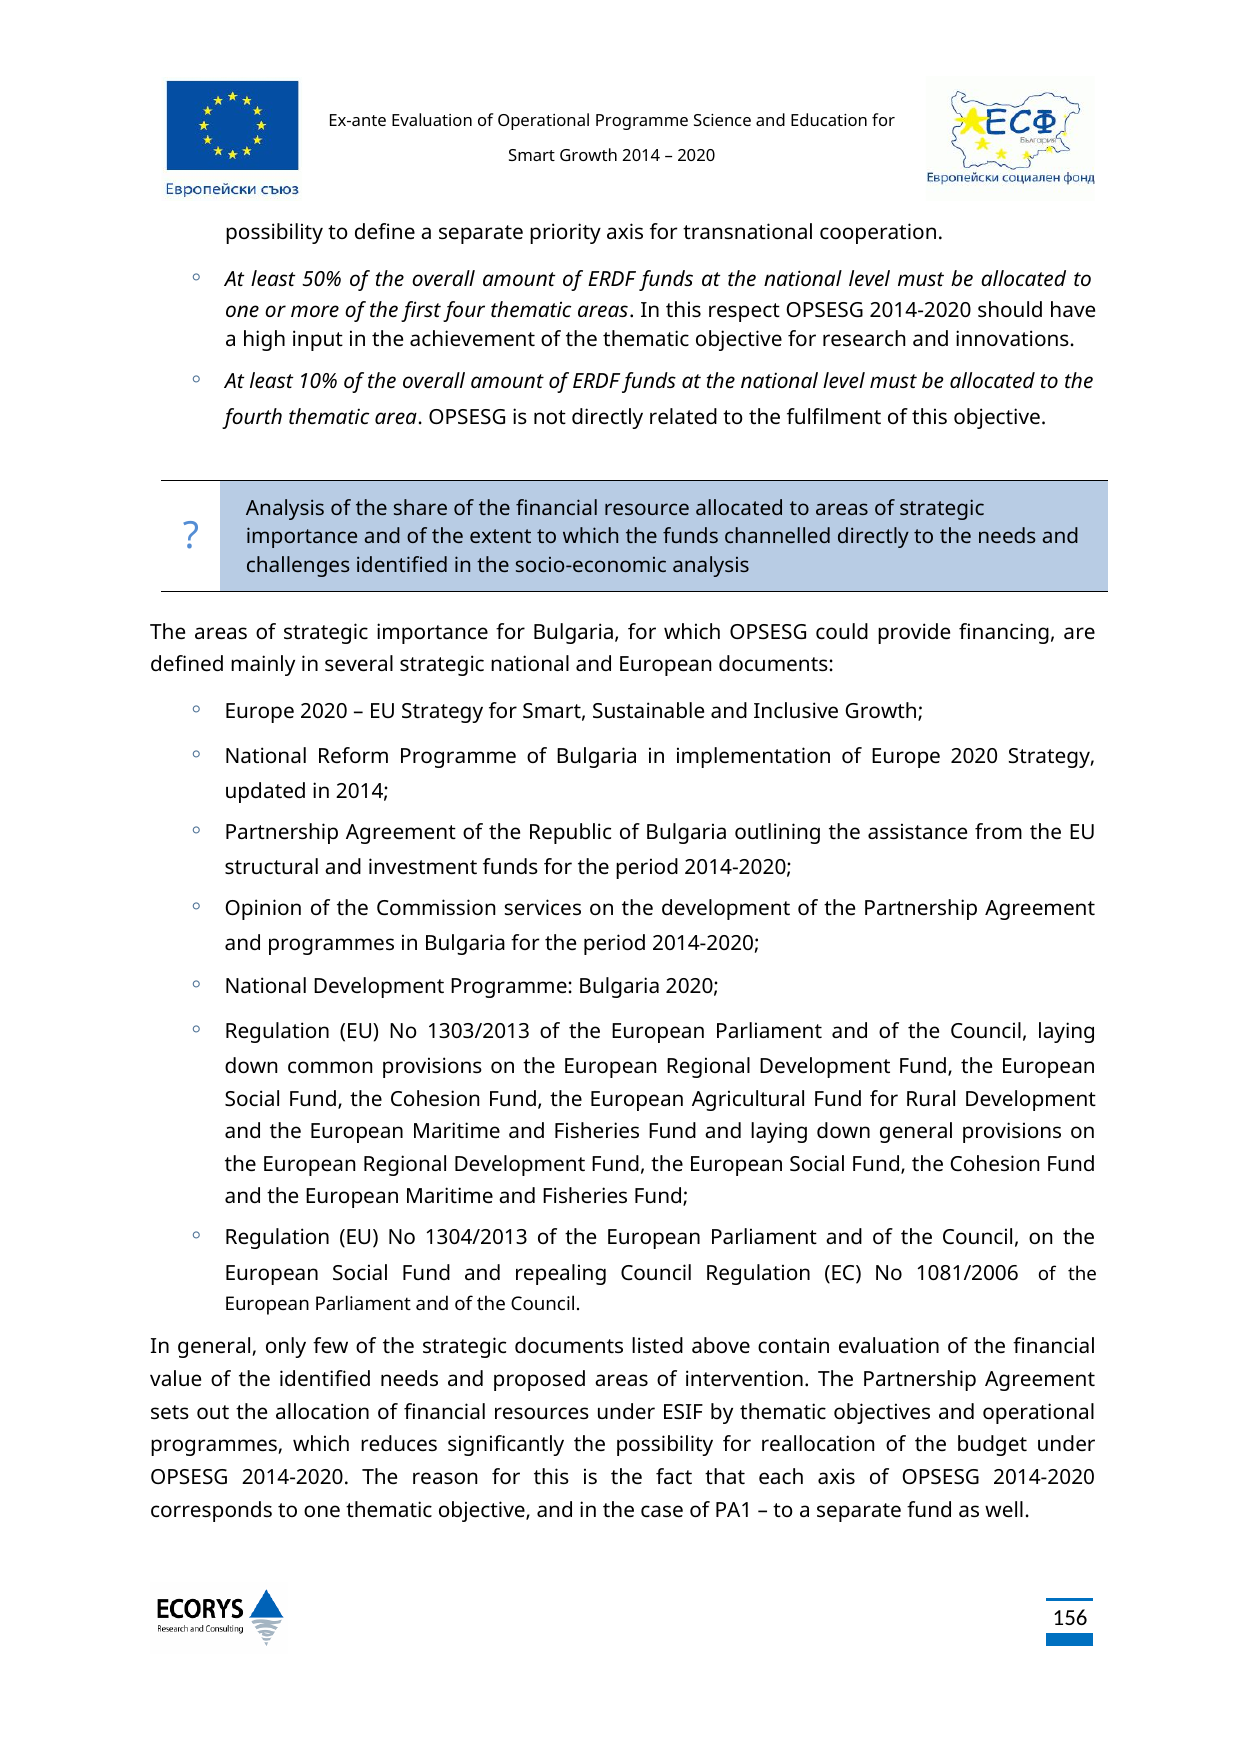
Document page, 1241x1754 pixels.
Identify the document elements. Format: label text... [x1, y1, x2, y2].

list Partnership Agreement of the Republic of Bulgaria outlining the assistance from the EU structural and investment funds for the period 2014-2020; [187, 815, 1097, 881]
list Opinion of the Commission services on the development of the Partnership Agreement and programmes in Bulgaria for the period 2014-2020; [187, 891, 1097, 957]
list At least 50% of the overall amount of ERDF funds at the national level must be allocated to one or more of the first four thematic areas. In this respect OPSESG 2014-2020 should have a high input in the achievement of the thematic objective for research and innovations. [187, 262, 1097, 352]
picture [925, 76, 1095, 201]
list Regulation (EU) No 1303/2013 of the European Parliament and of the Council, laying down common provisions on the European Regional Development Fund, the European Social Fund, the Cohesion Fund, the European Agricultural Fund for Rural Development and the European Maritime and Fisheries Fund and laying down general provisions on the European Regional Development Fund, the European Social Fund, the Cohesion Fund and the European Maritime and Fisheries Fund; [187, 1014, 1097, 1210]
list Europe 2020 – EU Strategy for Smart, Sustainable and Inclusive Growth; [187, 695, 1097, 728]
picture [161, 77, 303, 201]
picture [150, 1582, 289, 1654]
list National Reform Programme of Bulgaria in implementation of Europe 2020 Strategy, updated in 2014; [187, 739, 1097, 804]
text In general, only few of the strategic documents listed above contain evaluation of the financial value of the identified needs and proposed areas of intervention. The Partnership Agreement sets out the allocation of financial resources under ESIF by thematic objectives and operational programmes, which reduces significantly the possibility for reallocation of the budget under OPSESG 2014-2020. The reason for this is the fact that each axis of OPSESG 2014-2020 corresponds to one thematic objective, and in the case of PA1 – to a separate fund as well. [150, 1332, 1097, 1523]
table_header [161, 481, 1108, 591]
text The areas of strategic importance for Bulgaria, for which OPSESG could provide financing, are defined mainly in several strategic national and European documents: [150, 617, 1097, 678]
list At least 10% of the overall amount of ERDF funds at the national level must be allocated to the fourth thematic area. OPSESG is not directly related to the fulfilment of this objective. [187, 365, 1097, 430]
list Regulation (EU) No 1304/2013 of the European Parliament and of the Council, on the European Social Fund and repealing Council Regulation (EC) No 1081/2006 of the European Parliament and of the Council. [187, 1221, 1097, 1315]
list National Development Programme: Bulgaria 2020; [187, 967, 1097, 1002]
